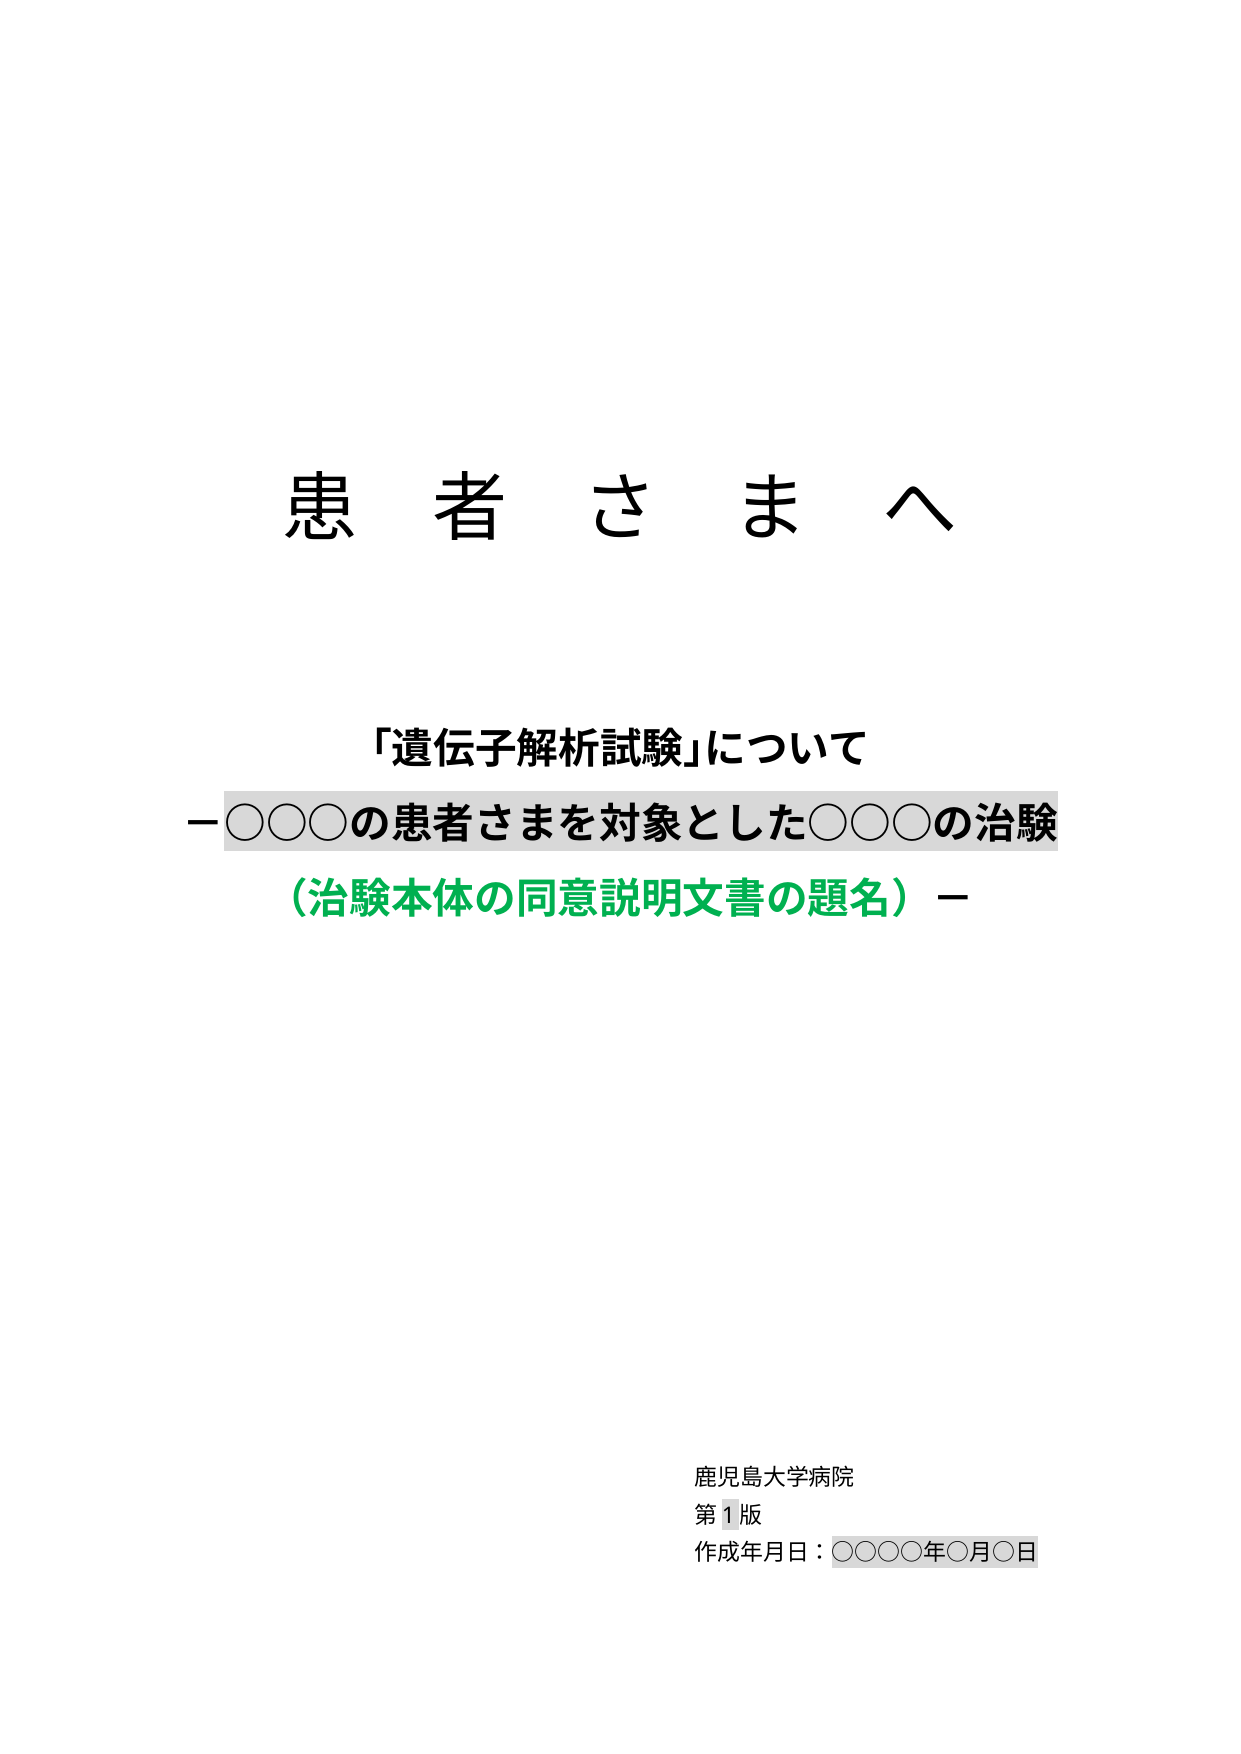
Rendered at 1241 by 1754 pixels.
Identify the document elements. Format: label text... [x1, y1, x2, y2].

text 患 者 さ ま へ [177, 446, 1063, 558]
text －○○○の患者さまを対象とした○○○の治験（治験本体の同意説明文書の題名）－ [177, 783, 1063, 933]
text 鹿児島大学病院 [177, 1458, 1063, 1496]
text 作成年月日：○○○○年○月○日 [177, 1533, 1063, 1571]
text 第1版 [177, 1496, 1063, 1533]
text ｢遺伝子解析試験｣について [177, 708, 1063, 783]
